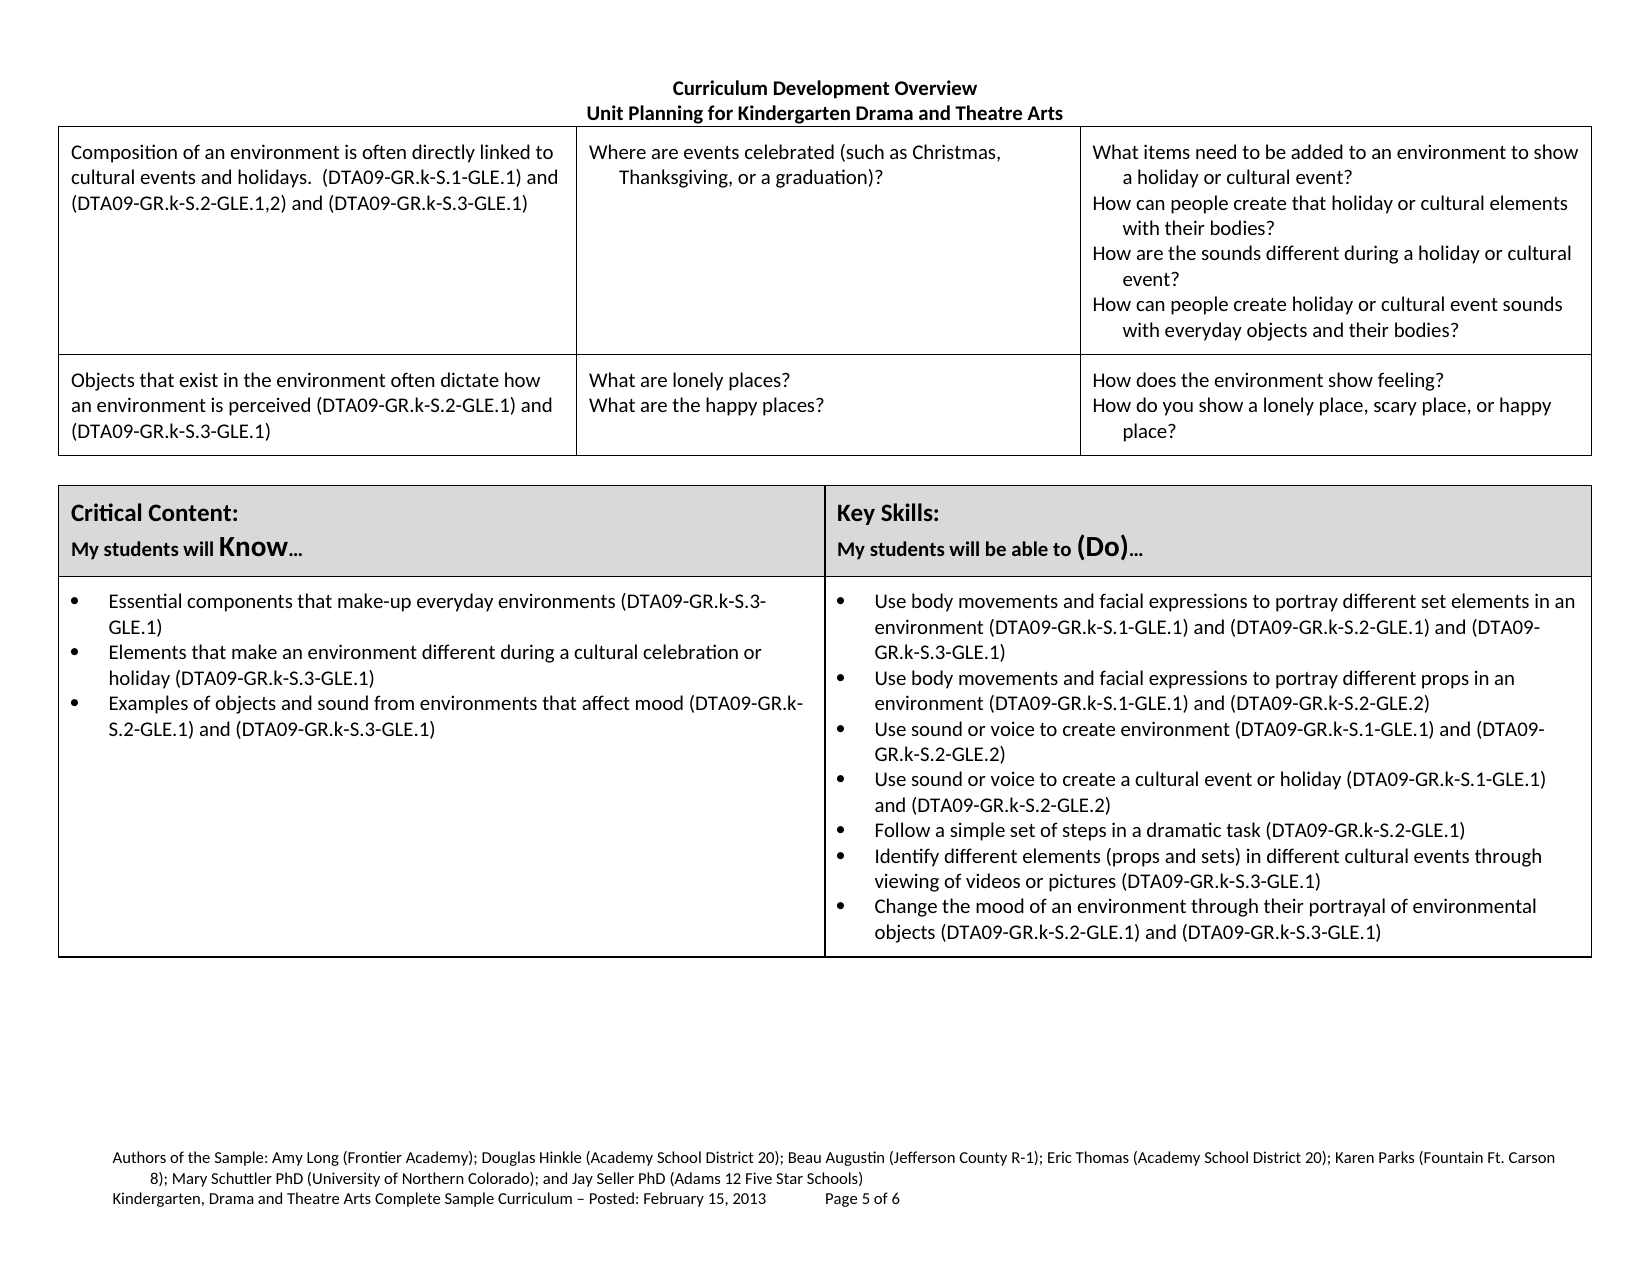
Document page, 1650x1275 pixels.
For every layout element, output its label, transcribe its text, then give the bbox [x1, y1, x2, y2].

table_cell What are lonely places? What are the happy places? [577, 355, 1080, 455]
table_cell Where are events celebrated (such as Christmas, Thanksgiving, or a graduation)? [577, 127, 1080, 354]
table_cell Essential components that make-up everyday environments (DTA09-GR.k-S.3-GLE.1) Elements that make an environment different during a cultural celebration or holiday (DTA09-GR.k-S.3-GLE.1) Examples of objects and sound from environments that affect mood (DTA09-GR.k-S.2-GLE.1) and (DTA09-GR.k-S.3-GLE.1) [59, 577, 824, 956]
table_cell How does the environment show feeling? How do you show a lonely place, scary place, or happy place? [1081, 355, 1591, 455]
table_header Key Skills: My students will be able to (Do)… [826, 486, 1591, 576]
table_cell Composition of an environment is often directly linked to cultural events and holidays. (DTA09-GR.k-S.1-GLE.1) and (DTA09-GR.k-S.2-GLE.1,2) and (DTA09-GR.k-S.3-GLE.1) [59, 127, 576, 354]
table_cell Use body movements and facial expressions to portray different set elements in an environment (DTA09-GR.k-S.1-GLE.1) and (DTA09-GR.k-S.2-GLE.1) and (DTA09-GR.k-S.3-GLE.1) Use body movements and facial expressions to portray different props in an environment (DTA09-GR.k-S.1-GLE.1) and (DTA09-GR.k-S.2-GLE.2) Use sound or voice to create environment (DTA09-GR.k-S.1-GLE.1) and (DTA09-GR.k-S.2-GLE.2) Use sound or voice to create a cultural event or holiday (DTA09-GR.k-S.1-GLE.1) and (DTA09-GR.k-S.2-GLE.2) Follow a simple set of steps in a dramatic task (DTA09-GR.k-S.2-GLE.1) Identify different elements (props and sets) in different cultural events through viewing of videos or pictures (DTA09-GR.k-S.3-GLE.1) Change the mood of an environment through their portrayal of environmental objects (DTA09-GR.k-S.2-GLE.1) and (DTA09-GR.k-S.3-GLE.1) [826, 577, 1591, 956]
table_cell Objects that exist in the environment often dictate how an environment is perceived (DTA09-GR.k-S.2-GLE.1) and (DTA09-GR.k-S.3-GLE.1) [59, 355, 576, 455]
table_cell What items need to be added to an environment to show a holiday or cultural event? How can people create that holiday or cultural elements with their bodies? How are the sounds different during a holiday or cultural event? How can people create holiday or cultural event sounds with everyday objects and their bodies? [1081, 127, 1591, 354]
table_header Critical Content: My students will Know… [59, 486, 824, 576]
